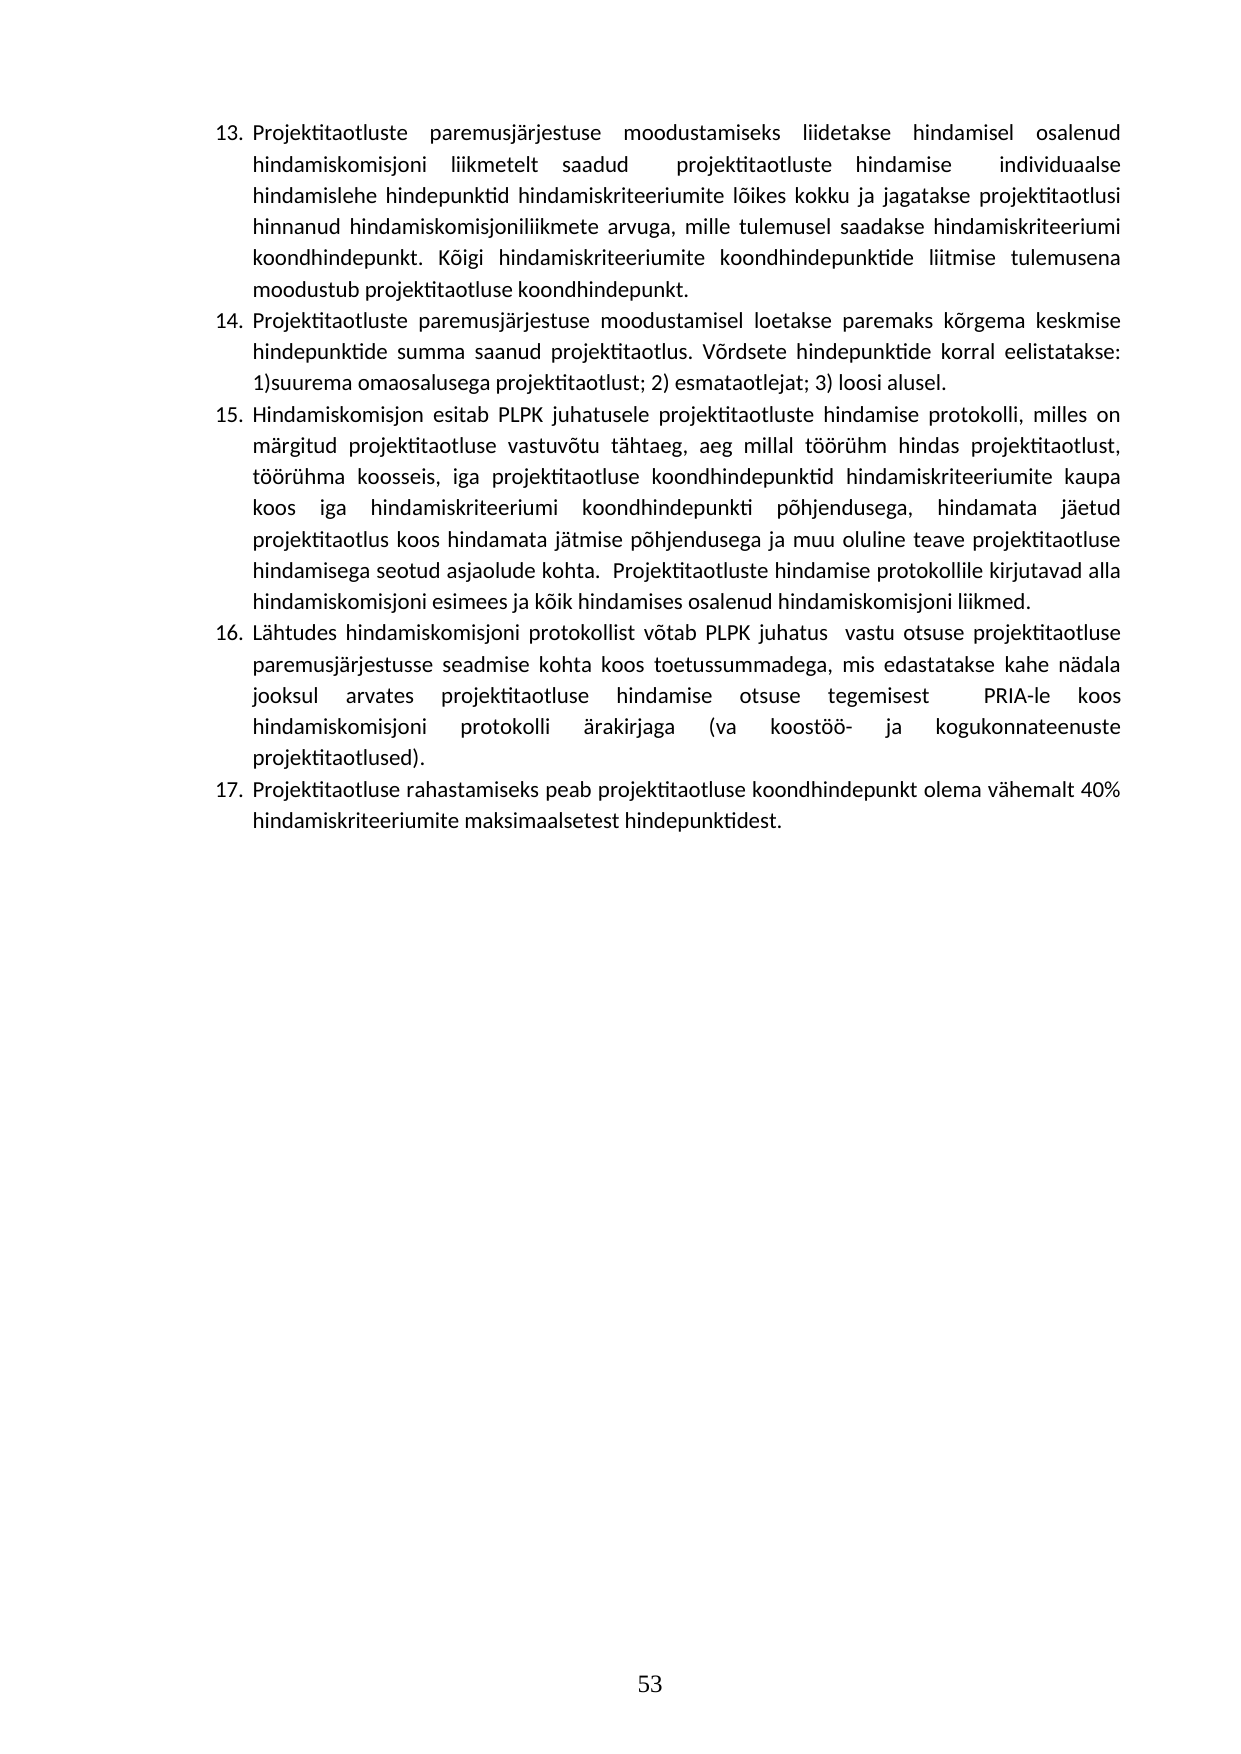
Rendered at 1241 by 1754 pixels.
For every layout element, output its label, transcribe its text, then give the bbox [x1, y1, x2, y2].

list Projektitaotluste paremusjärjestuse moodustamisel loetakse paremaks kõrgema keskmise hindepunktide summa saanud projektitaotlus. Võrdsete hindepunktide korral eelistatakse: 1)suurema omaosalusega projektitaotlust; 2) esmataotlejat; 3) loosi alusel. [215, 303, 1122, 396]
list Projektitaotluste paremusjärjestuse moodustamiseks liidetakse hindamisel osalenud hindamiskomisjoni liikmetelt saadud projektitaotluste hindamise individuaalse hindamislehe hindepunktid hindamiskriteeriumite lõikes kokku ja jagatakse projektitaotlusi hinnanud hindamiskomisjoniliikmete arvuga, mille tulemusel saadakse hindamiskriteeriumi koondhindepunkt. Kõigi hindamiskriteeriumite koondhindepunktide liitmise tulemusena moodustub projektitaotluse koondhindepunkt. [215, 115, 1122, 303]
list Projektitaotluse rahastamiseks peab projektitaotluse koondhindepunkt olema vähemalt 40% hindamiskriteeriumite maksimaalsetest hindepunktidest. [215, 771, 1122, 834]
list Lähtudes hindamiskomisjoni protokollist võtab PLPK juhatus vastu otsuse projektitaotluse paremusjärjestusse seadmise kohta koos toetussummadega, mis edastatakse kahe nädala jooksul arvates projektitaotluse hindamise otsuse tegemisest PRIA-le koos hindamiskomisjoni protokolli ärakirjaga (va koostöö- ja kogukonnateenuste projektitaotlused). [215, 615, 1122, 771]
list Hindamiskomisjon esitab PLPK juhatusele projektitaotluste hindamise protokolli, milles on märgitud projektitaotluse vastuvõtu tähtaeg, aeg millal töörühm hindas projektitaotlust, töörühma koosseis, iga projektitaotluse koondhindepunktid hindamiskriteeriumite kaupa koos iga hindamiskriteeriumi koondhindepunkti põhjendusega, hindamata jäetud projektitaotlus koos hindamata jätmise põhjendusega ja muu oluline teave projektitaotluse hindamisega seotud asjaolude kohta. Projektitaotluste hindamise protokollile kirjutavad alla hindamiskomisjoni esimees ja kõik hindamises osalenud hindamiskomisjoni liikmed. [215, 396, 1122, 615]
